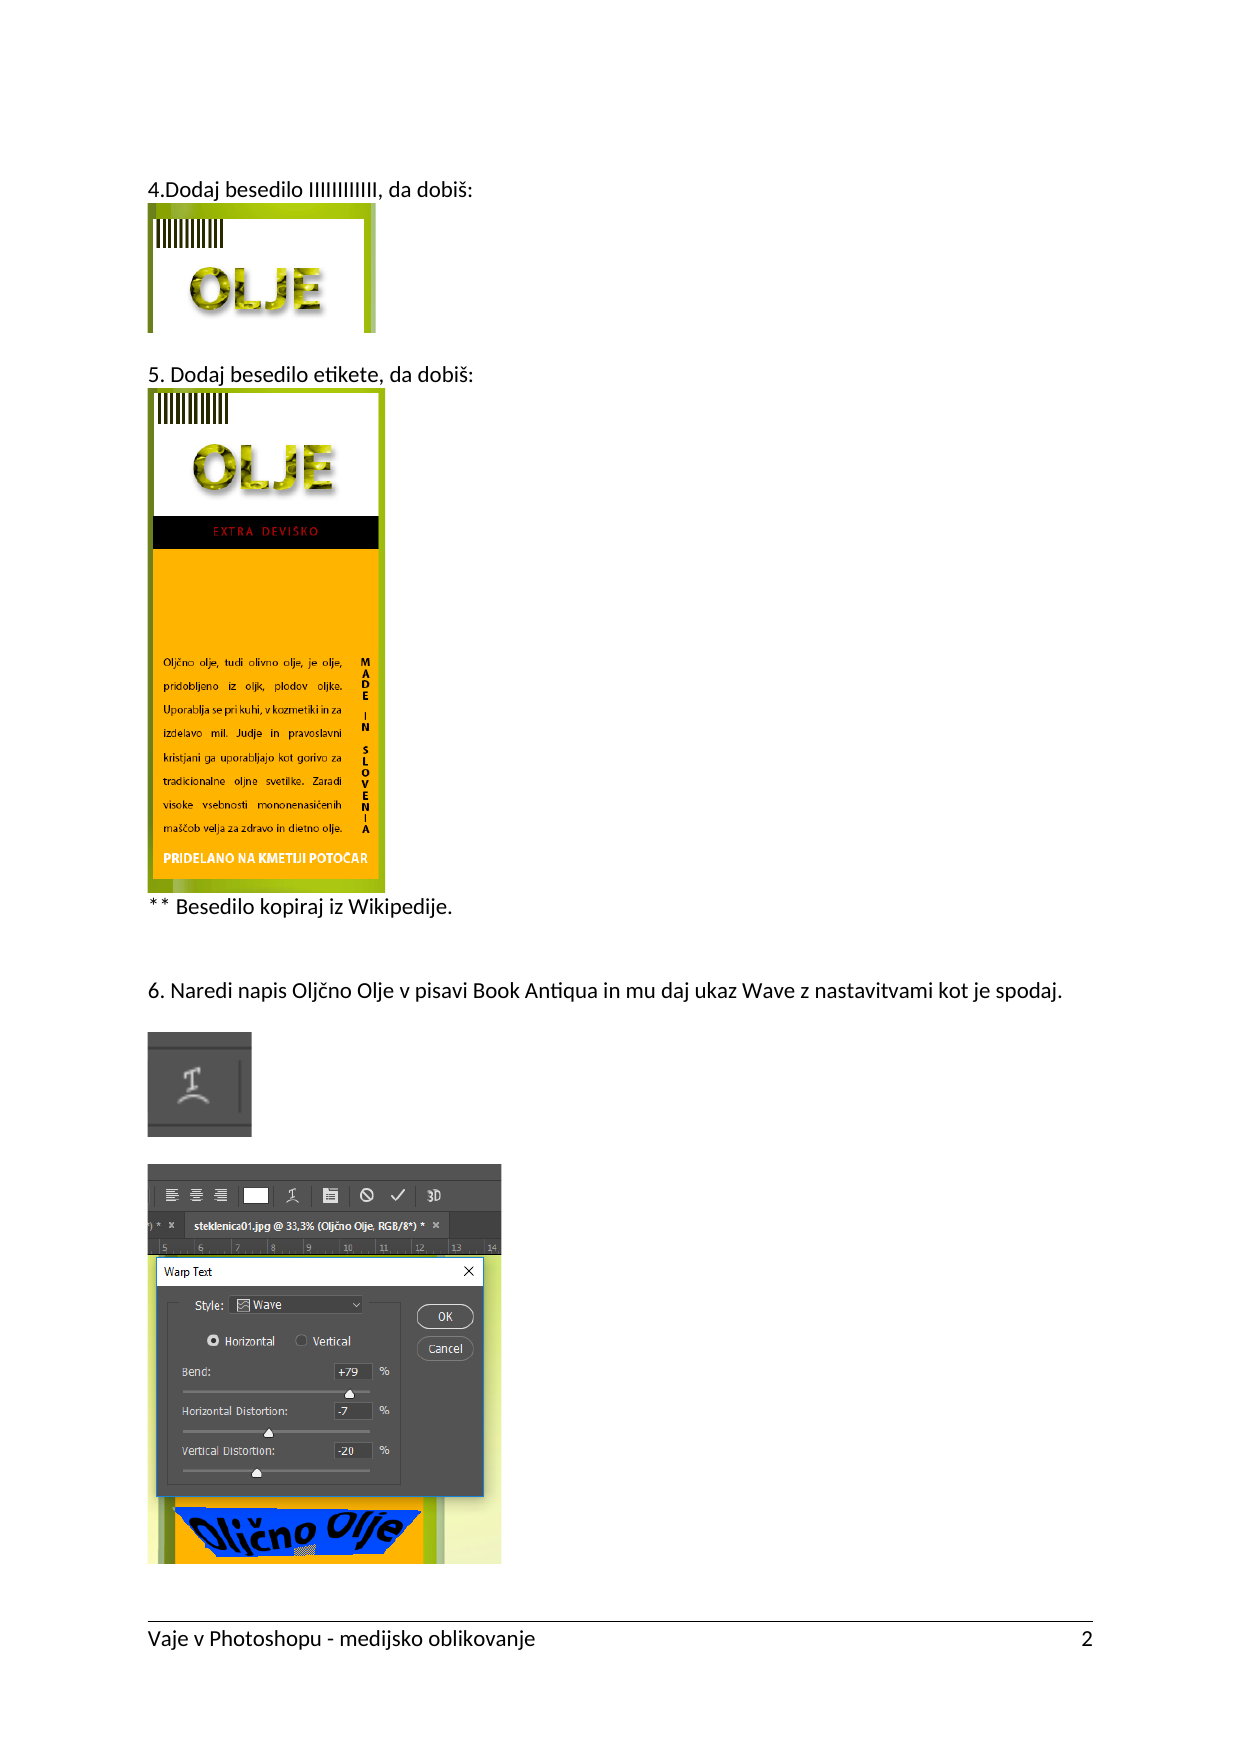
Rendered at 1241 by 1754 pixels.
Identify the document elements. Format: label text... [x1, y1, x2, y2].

picture [147, 1164, 502, 1564]
picture [147, 388, 386, 893]
text 5. Dodaj besedilo etikete, da dobiš: [148, 360, 1093, 388]
picture [147, 1032, 252, 1137]
text 4.Dodaj besedilo IIIIIIIIIIII, da dobiš: [148, 176, 1093, 204]
picture [147, 203, 376, 333]
text ** Besedilo kopiraj iz Wikipedije. [148, 892, 1093, 920]
text 6. Naredi napis Oljčno Olje v pisavi Book Antiqua in mu daj ukaz Wave z nastavitvami kot je spodaj. [148, 976, 1093, 1004]
